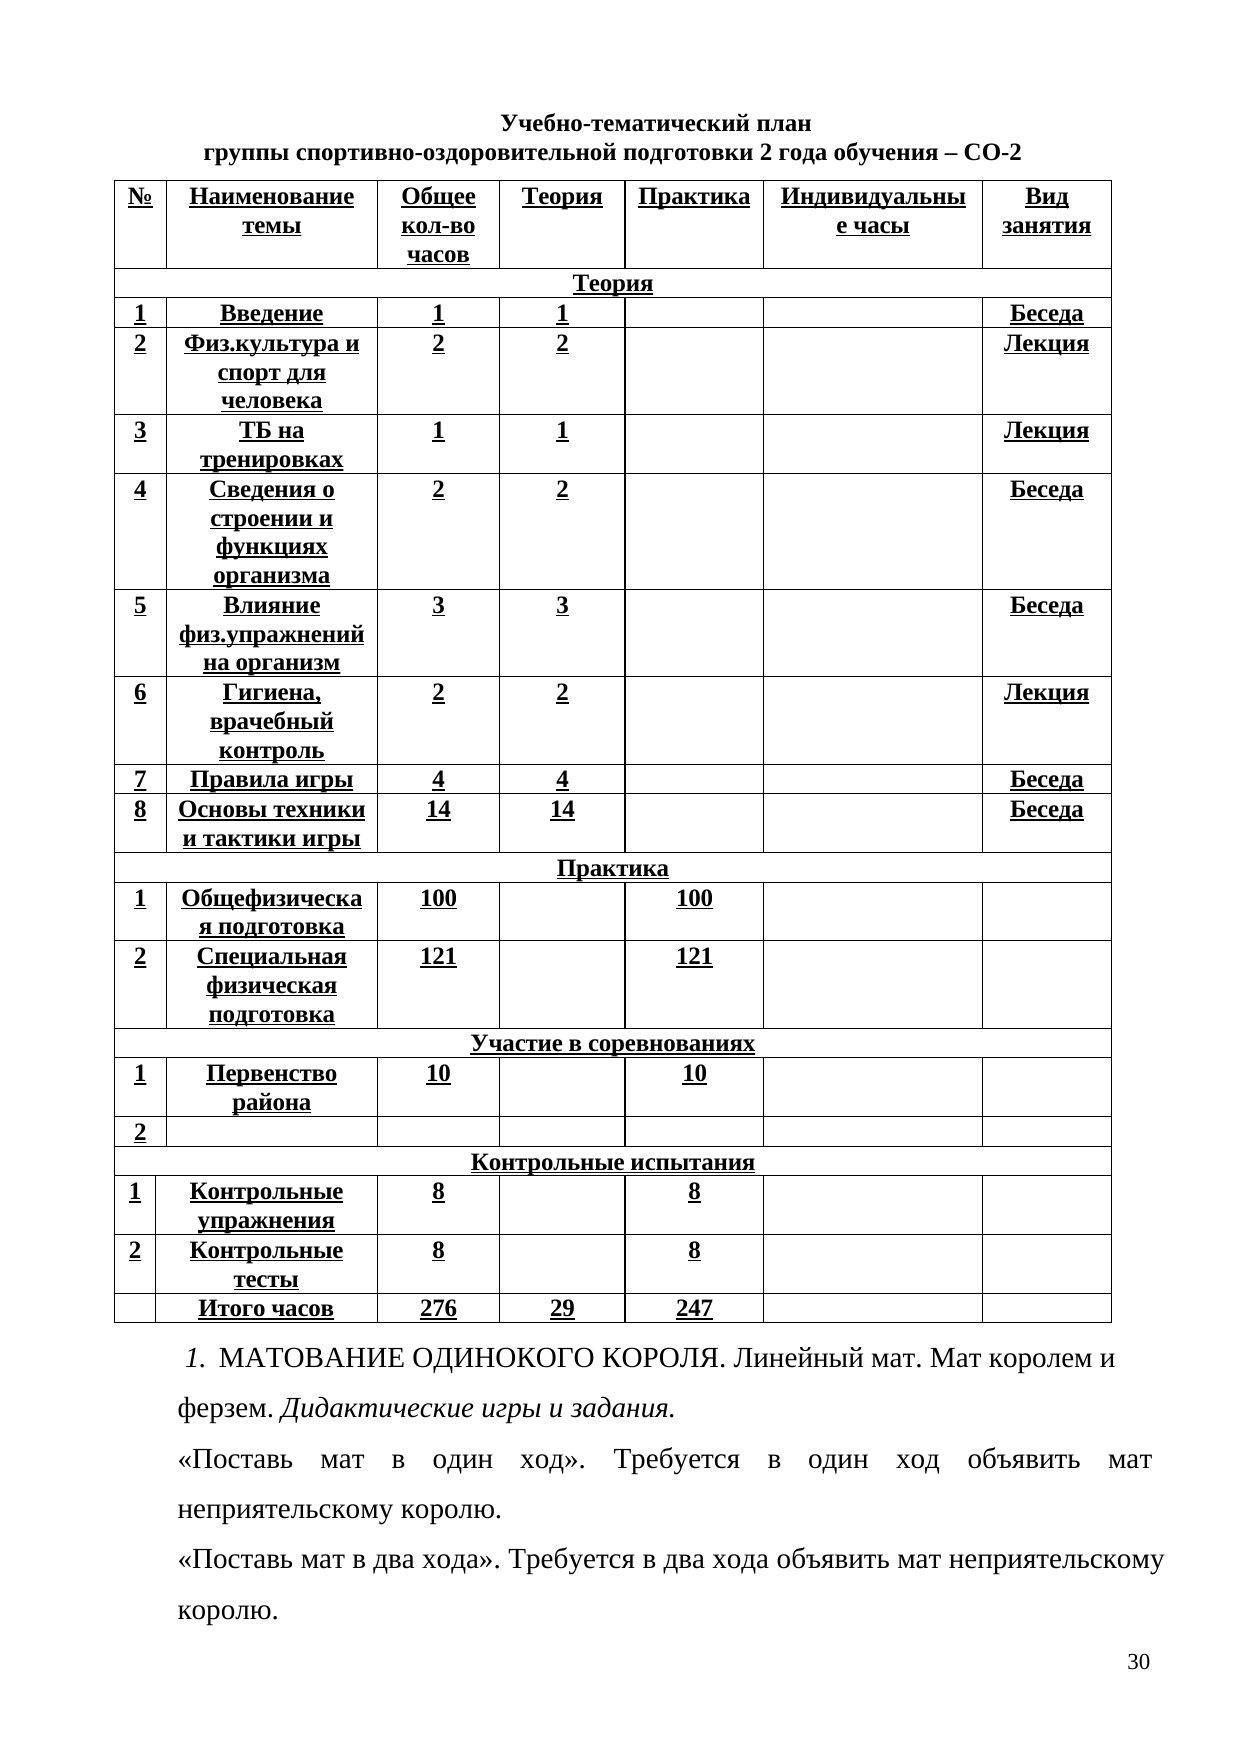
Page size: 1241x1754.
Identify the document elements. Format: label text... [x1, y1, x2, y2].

table_cell [764, 590, 982, 676]
table_cell [115, 1294, 155, 1322]
table_cell [983, 1176, 1111, 1234]
text группы спортивно-оздоровительной подготовки 2 года обучения – СО-2 [14, 137, 1211, 166]
table_cell 2 [115, 328, 166, 414]
table_cell 3 [500, 590, 624, 676]
table_cell Гигиена, врачебный контроль [167, 677, 377, 763]
table_cell [764, 1235, 982, 1292]
table_cell 1 [115, 1058, 166, 1116]
table_cell 276 [378, 1294, 499, 1322]
table_cell 10 [626, 1058, 763, 1116]
table_cell Физ.культура и спорт для человека [167, 328, 377, 414]
table_cell [764, 1058, 982, 1116]
table_cell Итого часов [156, 1294, 377, 1322]
table_cell Практика [115, 853, 1111, 882]
table_cell 8 [626, 1176, 763, 1234]
table_cell Лекция [983, 328, 1111, 414]
table_cell [378, 1117, 499, 1146]
table_header Индивидуальные часы [764, 181, 982, 267]
table_cell [500, 1235, 624, 1292]
table_cell 1 [115, 298, 166, 327]
table_header Теория [500, 181, 624, 267]
table_cell Беседа [983, 765, 1111, 793]
table_cell [626, 328, 763, 414]
table_cell [500, 883, 624, 940]
table_cell [764, 677, 982, 763]
table_cell [500, 941, 624, 1027]
table_cell [500, 1176, 624, 1234]
table_cell 8 [115, 794, 166, 852]
table_cell Основы техники и тактики игры [167, 794, 377, 852]
table_cell 100 [378, 883, 499, 940]
table_cell 2 [378, 677, 499, 763]
table_cell 100 [626, 883, 763, 940]
table_cell [983, 941, 1111, 1027]
table_cell ТБ на тренировках [167, 415, 377, 473]
table_cell Беседа [983, 298, 1111, 327]
table_cell [764, 328, 982, 414]
table_cell [764, 415, 982, 473]
table_cell 247 [626, 1294, 763, 1322]
table_cell Беседа [983, 474, 1111, 589]
table_cell [626, 677, 763, 763]
table_cell 10 [378, 1058, 499, 1116]
table_cell [626, 474, 763, 589]
table_cell Беседа [983, 590, 1111, 676]
table_cell 4 [115, 474, 166, 589]
table_cell 8 [378, 1235, 499, 1292]
table_cell 2 [500, 328, 624, 414]
table_header Вид занятия [983, 181, 1111, 267]
table_cell 2 [500, 677, 624, 763]
table_cell 1 [115, 1176, 155, 1234]
table_cell [764, 1294, 982, 1322]
table_cell [764, 941, 982, 1027]
table_cell [626, 590, 763, 676]
table_cell [983, 1294, 1111, 1322]
table_cell Лекция [983, 415, 1111, 473]
table_header Общее кол-во часов [378, 181, 499, 267]
table_cell [764, 794, 982, 852]
table_cell Сведения о строении и функциях организма [167, 474, 377, 589]
table_cell Общефизическая подготовка [167, 883, 377, 940]
table_cell 1 [500, 298, 624, 327]
table_cell 7 [115, 765, 166, 793]
text «Поставь мат в один ход». Требуется в один ход объявить мат неприятельскому королю. [177, 1441, 1152, 1524]
table_cell 1 [378, 415, 499, 473]
table_cell [764, 474, 982, 589]
table_cell 4 [500, 765, 624, 793]
table_cell 14 [500, 794, 624, 852]
table_cell 4 [378, 765, 499, 793]
table_cell 29 [500, 1294, 624, 1322]
table_cell 5 [115, 590, 166, 676]
text Учебно-тематический план [14, 108, 1211, 137]
table_cell [626, 765, 763, 793]
table_cell [764, 298, 982, 327]
table_cell 2 [378, 328, 499, 414]
table_cell [764, 1176, 982, 1234]
table_cell 3 [378, 590, 499, 676]
table_cell 2 [500, 474, 624, 589]
table_cell 8 [626, 1235, 763, 1292]
table_cell Введение [167, 298, 377, 327]
table_cell [626, 415, 763, 473]
table_cell [500, 1058, 624, 1116]
table_cell 2 [115, 941, 166, 1027]
table_header Практика [626, 181, 763, 267]
table_cell Правила игры [167, 765, 377, 793]
table_cell [167, 1117, 377, 1146]
table_cell Беседа [983, 794, 1111, 852]
table_cell 2 [378, 474, 499, 589]
table_cell Лекция [983, 677, 1111, 763]
table_cell Влияние физ.упражнений на организм [167, 590, 377, 676]
table_cell Контрольные тесты [156, 1235, 377, 1292]
list МАТОВАНИЕ ОДИНОКОГО КОРОЛЯ. Линейный мат. Мат королем и ферзем. Дидактические игры и задания. [177, 238, 1152, 1424]
table_cell [626, 794, 763, 852]
table_cell Первенство района [167, 1058, 377, 1116]
table_cell Контрольные испытания [115, 1147, 1111, 1175]
table_cell 1 [115, 883, 166, 940]
table_cell [983, 1058, 1111, 1116]
table_cell 6 [115, 677, 166, 763]
table_cell Контрольные упражнения [156, 1176, 377, 1234]
table_cell 2 [115, 1117, 166, 1146]
table_cell [500, 1117, 624, 1146]
table_header № [115, 181, 166, 267]
table_cell [983, 1117, 1111, 1146]
table_cell Специальная физическая подготовка [167, 941, 377, 1027]
table_cell [626, 298, 763, 327]
table_cell [626, 1117, 763, 1146]
table_cell 121 [378, 941, 499, 1027]
table_cell 1 [378, 298, 499, 327]
table_cell 121 [626, 941, 763, 1027]
table_cell 2 [115, 1235, 155, 1292]
text «Поставь мат в два хода». Требуется в два хода объявить мат неприятельскому королю. [177, 1541, 1211, 1626]
table_cell [983, 883, 1111, 940]
table_cell [764, 1117, 982, 1146]
table_cell 3 [115, 415, 166, 473]
table_cell [764, 765, 982, 793]
table_cell Участие в соревнованиях [115, 1029, 1111, 1057]
table_cell [764, 883, 982, 940]
table_cell 8 [378, 1176, 499, 1234]
table_cell 14 [378, 794, 499, 852]
table_cell [983, 1235, 1111, 1292]
table_cell 1 [500, 415, 624, 473]
table_header Наименование темы [167, 181, 377, 267]
table_cell Теория [115, 269, 1111, 297]
